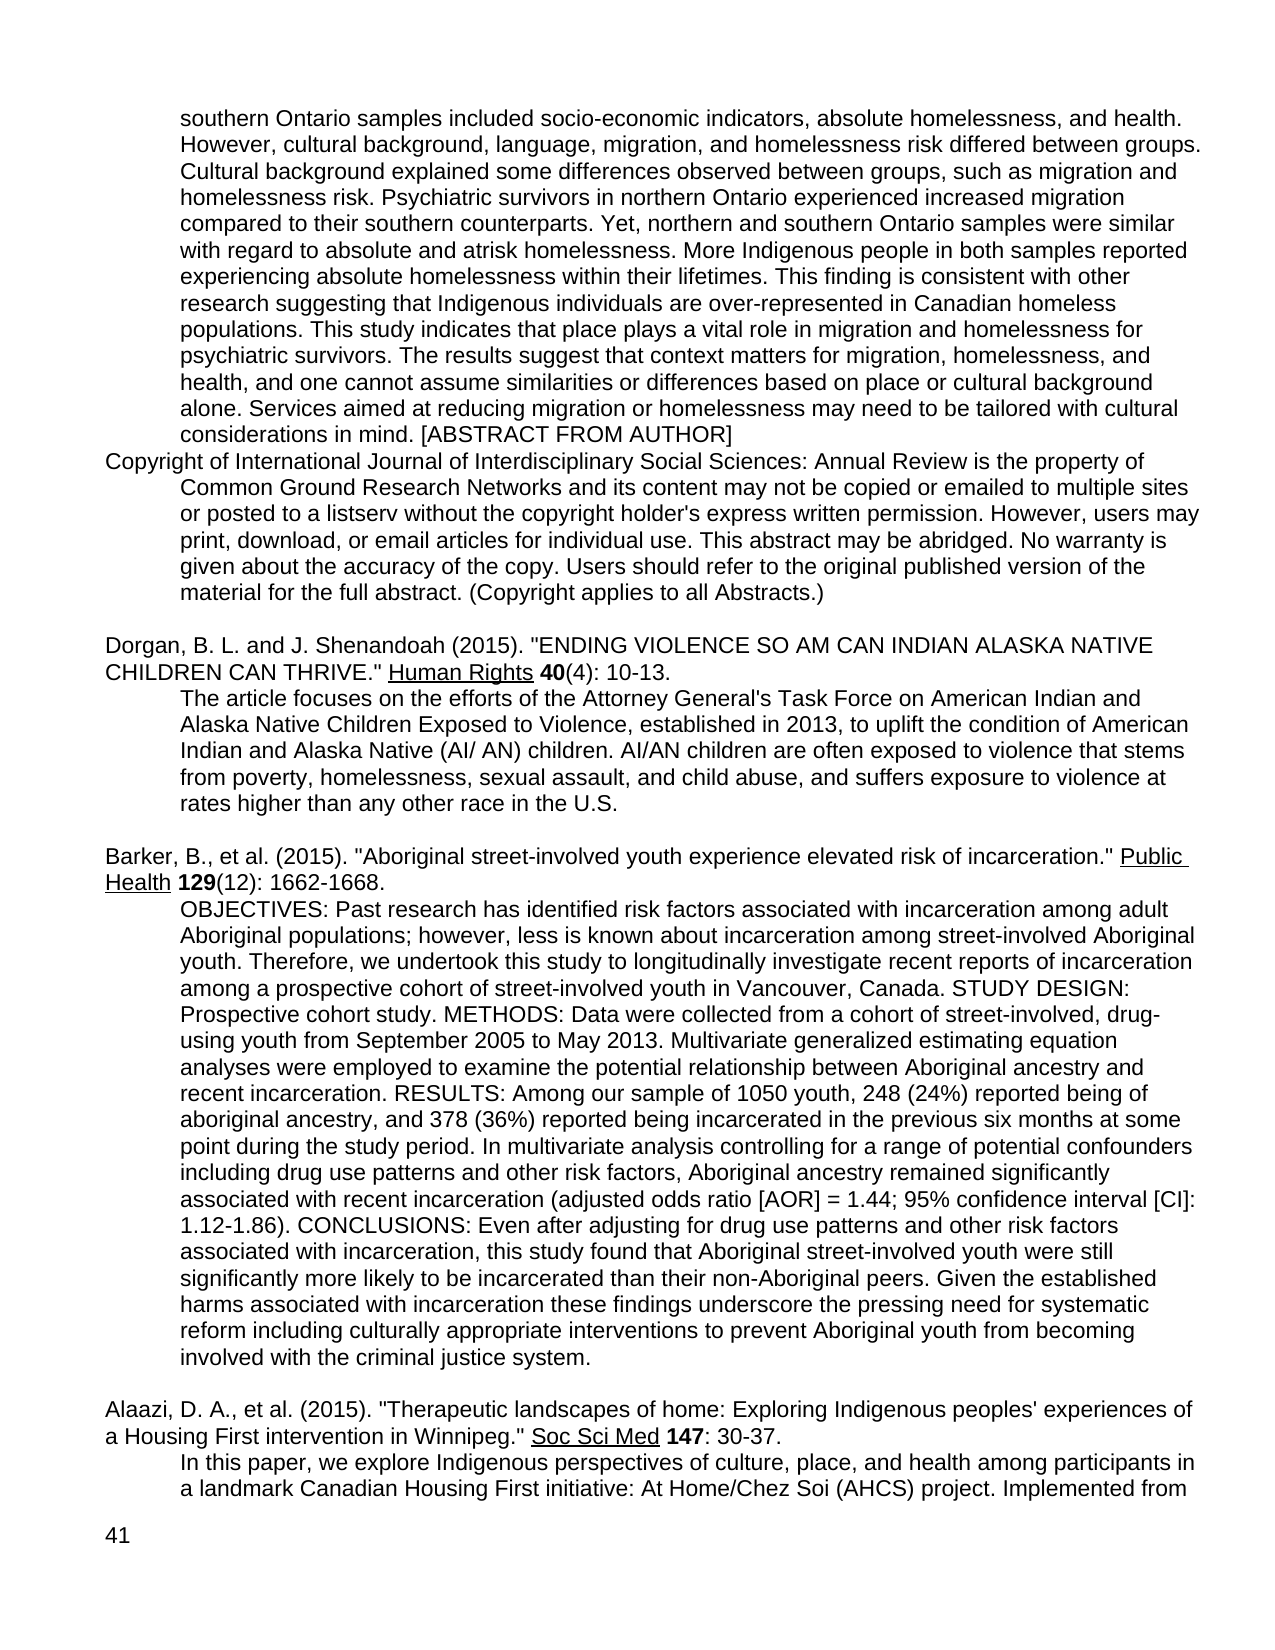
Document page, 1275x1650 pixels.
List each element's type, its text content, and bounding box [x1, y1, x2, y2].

text Alaazi, D. A., et al. (2015). "Therapeutic landscapes of home: Exploring Indigenous peoples' experiences of a Housing First intervention in Winnipeg." Soc Sci Med 147: 30-37. [105, 1396, 1202, 1449]
text OBJECTIVES: Past research has identified risk factors associated with incarceration among adult Aboriginal populations; however, less is known about incarceration among street-involved Aboriginal youth. Therefore, we undertook this study to longitudinally investigate recent reports of incarceration among a prospective cohort of street-involved youth in Vancouver, Canada. STUDY DESIGN: Prospective cohort study. METHODS: Data were collected from a cohort of street-involved, drug-using youth from September 2005 to May 2013. Multivariate generalized estimating equation analyses were employed to examine the potential relationship between Aboriginal ancestry and recent incarceration. RESULTS: Among our sample of 1050 youth, 248 (24%) reported being of aboriginal ancestry, and 378 (36%) reported being incarcerated in the previous six months at some point during the study period. In multivariate analysis controlling for a range of potential confounders including drug use patterns and other risk factors, Aboriginal ancestry remained significantly associated with recent incarceration (adjusted odds ratio [AOR] = 1.44; 95% confidence interval [CI]: 1.12-1.86). CONCLUSIONS: Even after adjusting for drug use patterns and other risk factors associated with incarceration, this study found that Aboriginal street-involved youth were still significantly more likely to be incarcerated than their non-Aboriginal peers. Given the established harms associated with incarceration these findings underscore the pressing need for systematic reform including culturally appropriate interventions to prevent Aboriginal youth from becoming involved with the criminal justice system. [105, 896, 1202, 1370]
text Barker, B., et al. (2015). "Aboriginal street-involved youth experience elevated risk of incarceration." Public Health 129(12): 1662-1668. [105, 843, 1202, 896]
text Copyright of International Journal of Interdisciplinary Social Sciences: Annual Review is the property of Common Ground Research Networks and its content may not be copied or emailed to multiple sites or posted to a listserv without the copyright holder's express written permission. However, users may print, download, or email articles for individual use. This abstract may be abridged. No warranty is given about the accuracy of the copy. Users should refer to the original published version of the material for the full abstract. (Copyright applies to all Abstracts.) [105, 448, 1202, 606]
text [105, 105, 1202, 448]
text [105, 1449, 1202, 1502]
text Dorgan, B. L. and J. Shenandoah (2015). "ENDING VIOLENCE SO AM CAN INDIAN ALASKA NATIVE CHILDREN CAN THRIVE." Human Rights 40(4): 10-13. [105, 632, 1202, 685]
text The article focuses on the efforts of the Attorney General's Task Force on American Indian and Alaska Native Children Exposed to Violence, established in 2013, to uplift the condition of American Indian and Alaska Native (AI/ AN) children. AI/AN children are often exposed to violence that stems from poverty, homelessness, sexual assault, and child abuse, and suffers exposure to violence at rates higher than any other race in the U.S. [105, 685, 1202, 817]
